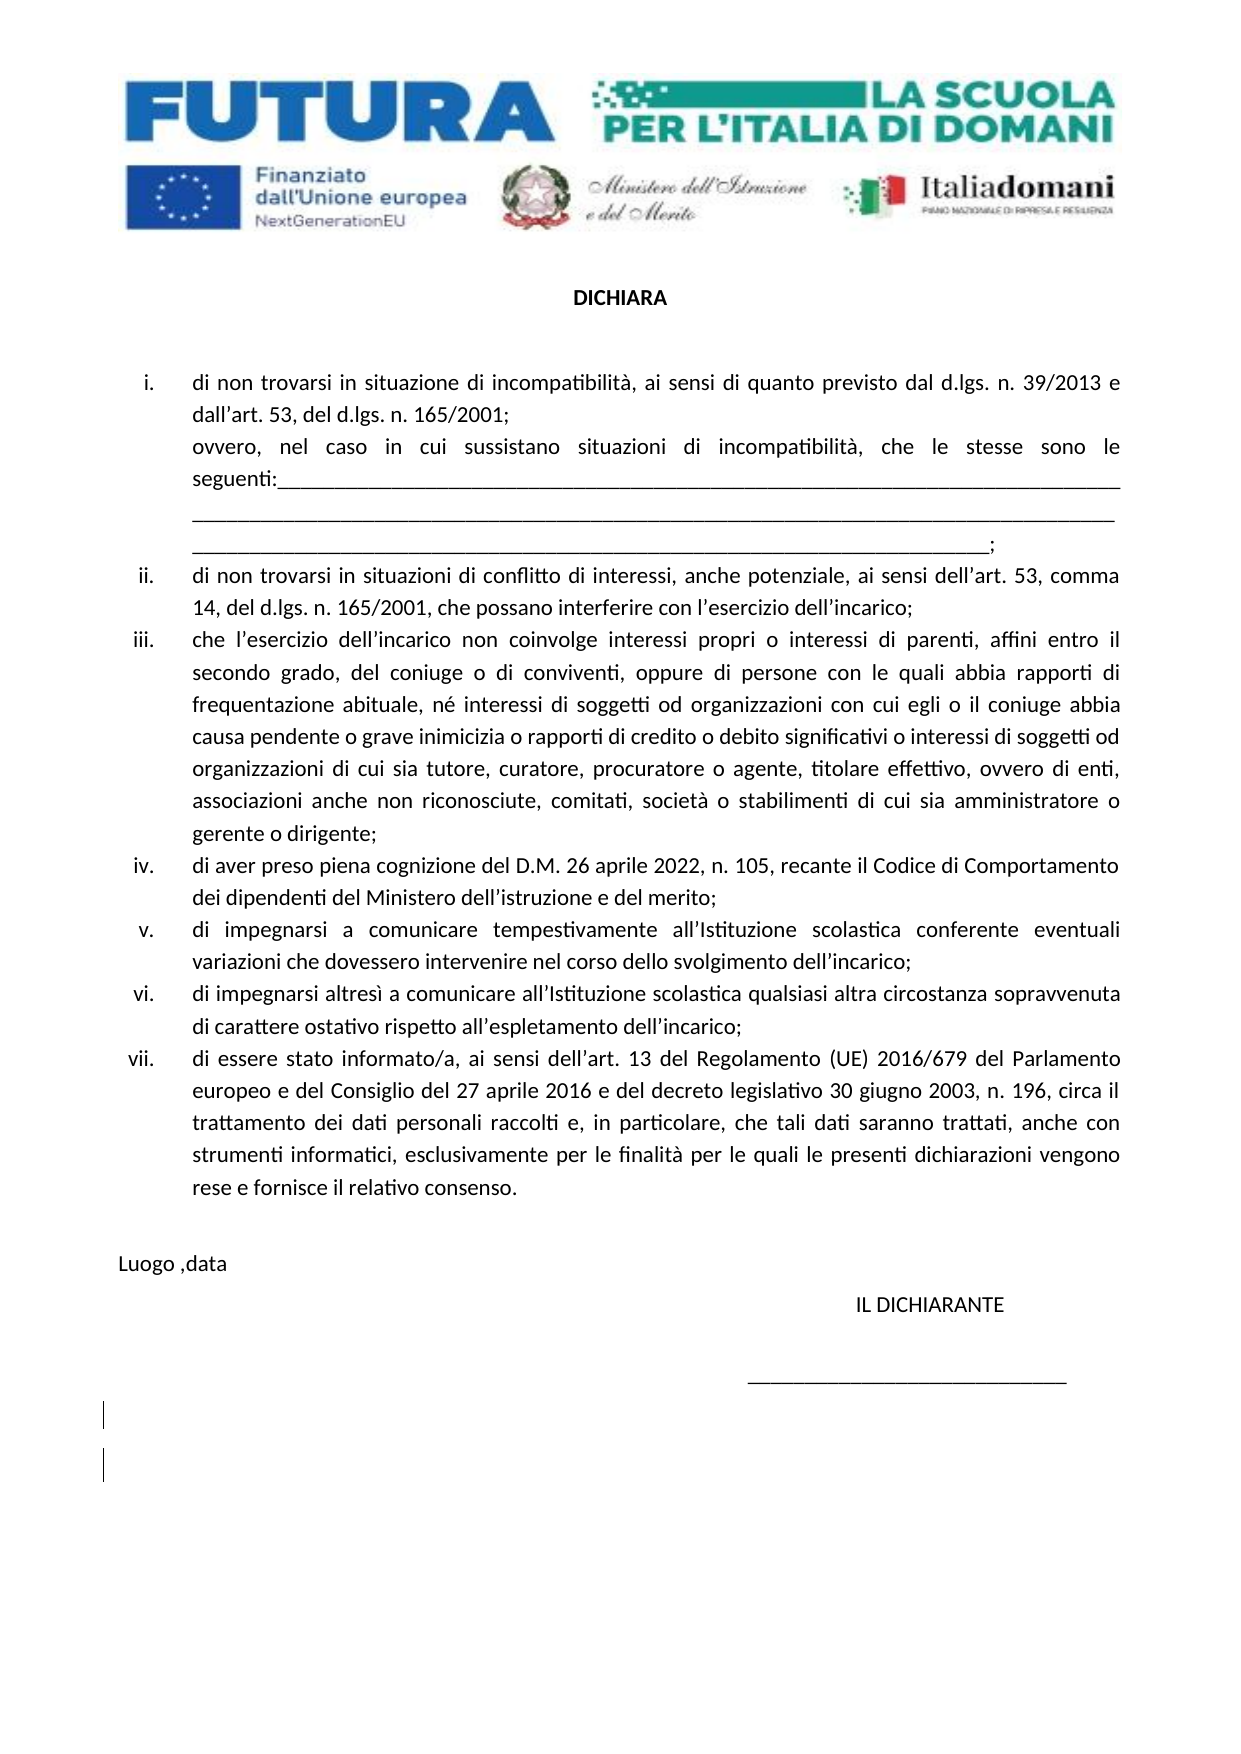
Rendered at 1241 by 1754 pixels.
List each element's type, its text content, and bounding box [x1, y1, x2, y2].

list di non trovarsi in situazione di incompatibilità, ai sensi di quanto previsto dal d.lgs. n. 39/2013 e dall’art. 53, del d.lgs. n. 165/2001; [154, 368, 1122, 428]
list di essere stato informato/a, ai sensi dell’art. 13 del Regolamento (UE) 2016/679 del Parlamento europeo e del Consiglio del 27 aprile 2016 e del decreto legislativo 30 giugno 2003, n. 196, circa il trattamento dei dati personali raccolti e, in particolare, che tali dati saranno trattati, anche con strumenti informatici, esclusivamente per le finalità per le quali le presenti dichiarazioni vengono rese e fornisce il relativo consenso. [154, 1044, 1122, 1201]
text Luogo ,data [118, 1249, 1122, 1278]
text ____________________________ [634, 1359, 1122, 1387]
text DICHIARA [118, 283, 1122, 311]
list di aver preso piena cognizione del D.M. 26 aprile 2022, n. 105, recante il Codice di Comportamento dei dipendenti del Ministero dell’istruzione e del merito; [154, 851, 1122, 911]
list ovvero, nel caso in cui sussistano situazioni di incompatibilità, che le stesse sono le seguenti:_________________________________________________________________________________________________________________________________________________________________________________________________________________________________; [192, 432, 1122, 557]
list di non trovarsi in situazioni di conflitto di interessi, anche potenziale, ai sensi dell’art. 53, comma 14, del d.lgs. n. 165/2001, che possano interferire con l’esercizio dell’incarico; [154, 561, 1122, 621]
list di impegnarsi altresì a comunicare all’Istituzione scolastica qualsiasi altra circostanza sopravvenuta di carattere ostativo rispetto all’espletamento dell’incarico; [154, 979, 1122, 1040]
list che l’esercizio dell’incarico non coinvolge interessi propri o interessi di parenti, affini entro il secondo grado, del coniuge o di conviventi, oppure di persone con le quali abbia rapporti di frequentazione abituale, né interessi di soggetti od organizzazioni con cui egli o il coniuge abbia causa pendente o grave inimicizia o rapporti di credito o debito significativi o interessi di soggetti od organizzazioni di cui sia tutore, curatore, procuratore o agente, titolare effettivo, ovvero di enti, associazioni anche non riconosciute, comitati, società o stabilimenti di cui sia amministratore o gerente o dirigente; [154, 626, 1122, 847]
picture [118, 73, 1123, 240]
list di impegnarsi a comunicare tempestivamente all’Istituzione scolastica conferente eventuali variazioni che dovessero intervenire nel corso dello svolgimento dell’incarico; [154, 915, 1122, 975]
text IL DICHIARANTE [118, 1290, 1122, 1346]
